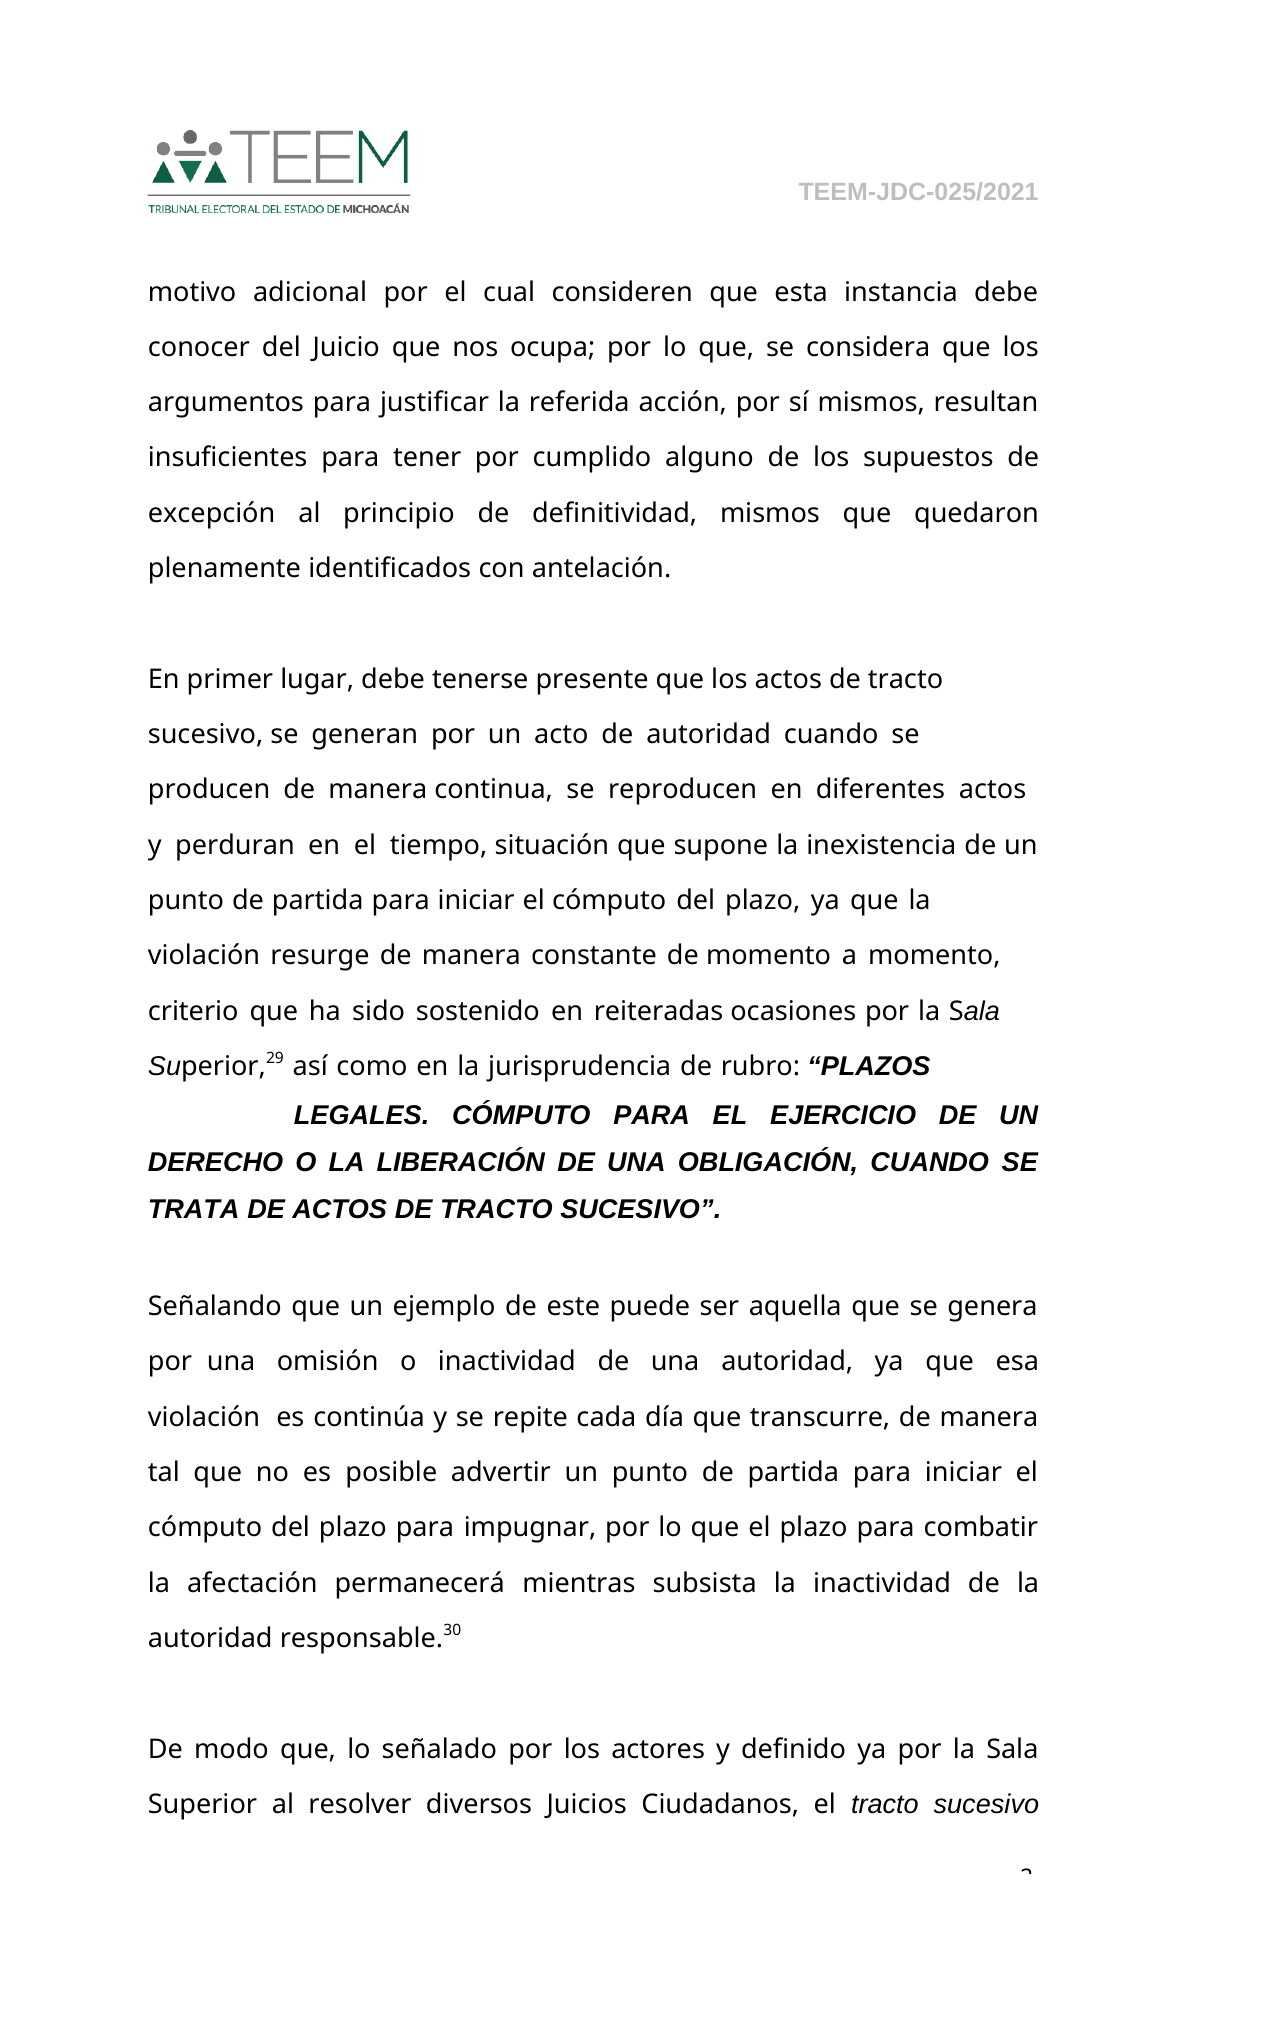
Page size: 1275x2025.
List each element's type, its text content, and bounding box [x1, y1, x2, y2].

picture [147, 130, 411, 213]
text En primer lugar, debe tenerse presente que los actos de tracto sucesivo, se generan por un acto de autoridad cuando se producen de manera continua, se reproducen en diferentes actos y perduran en el tiempo, situación que supone la inexistencia de un punto de partida para iniciar el cómputo del plazo, ya que la violación resurge de manera constante de momento a momento, criterio que ha sido sostenido en reiteradas ocasiones por la Sala Superior,29 así como en la jurisprudencia de rubro: “PLAZOS LEGALES. CÓMPUTO PARA EL EJERCICIO DE UN DERECHO O LA LIBERACIÓN DE UNA OBLIGACIÓN, CUANDO SE TRATA DE ACTOS DE TRACTO SUCESIVO”. [148, 659, 1039, 1224]
text Señalando que un ejemplo de este puede ser aquella que se genera por una omisión o inactividad de una autoridad, ya que esa violación es continúa y se repite cada día que transcurre, de manera tal que no es posible advertir un punto de partida para iniciar el cómputo del plazo para impugnar, por lo que el plazo para combatir la afectación permanecerá mientras subsista la inactividad de la autoridad responsable.30 [148, 1287, 1039, 1655]
text motivo adicional por el cual consideren que esta instancia debe conocer del Juicio que nos ocupa; por lo que, se considera que los argumentos para justificar la referida acción, por sí mismos, resultan insuficientes para tener por cumplido alguno de los supuestos de excepción al principio de definitividad, mismos que quedaron plenamente identificados con antelación. [148, 272, 1039, 585]
